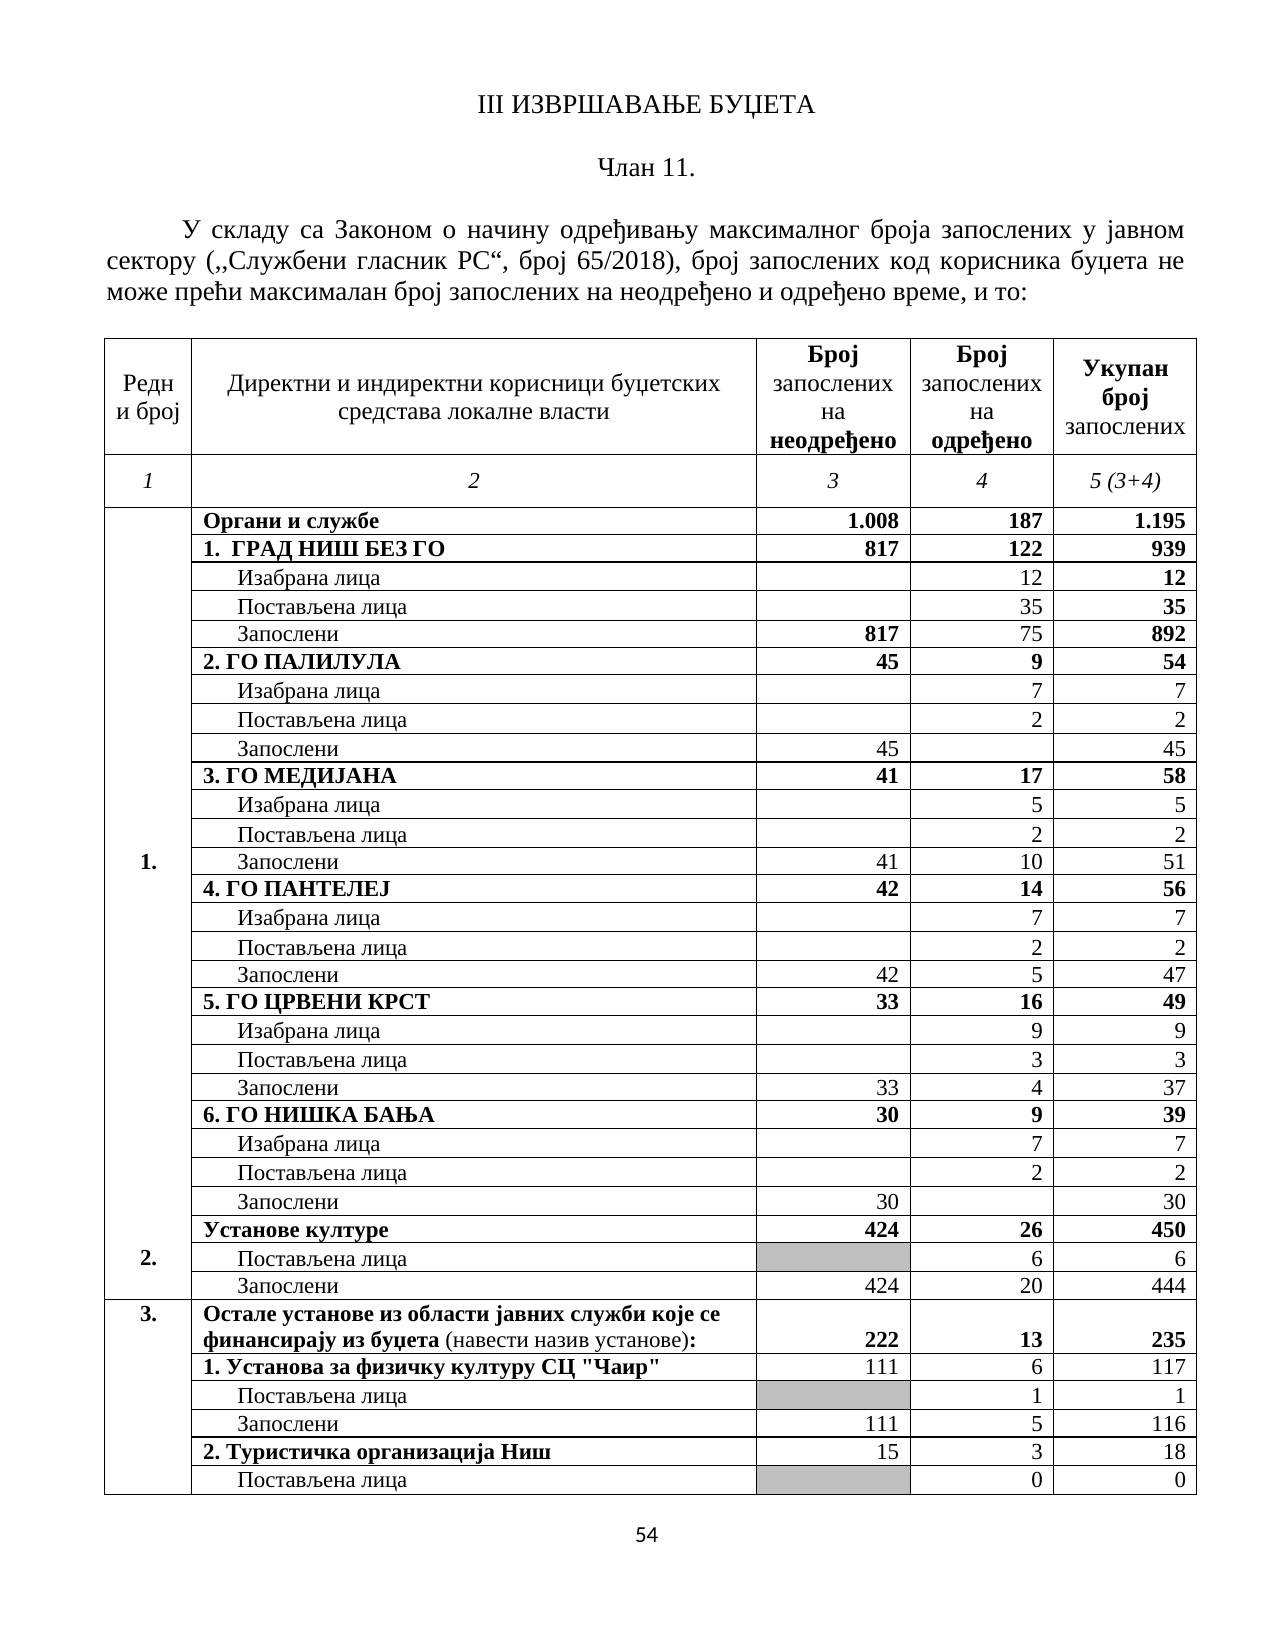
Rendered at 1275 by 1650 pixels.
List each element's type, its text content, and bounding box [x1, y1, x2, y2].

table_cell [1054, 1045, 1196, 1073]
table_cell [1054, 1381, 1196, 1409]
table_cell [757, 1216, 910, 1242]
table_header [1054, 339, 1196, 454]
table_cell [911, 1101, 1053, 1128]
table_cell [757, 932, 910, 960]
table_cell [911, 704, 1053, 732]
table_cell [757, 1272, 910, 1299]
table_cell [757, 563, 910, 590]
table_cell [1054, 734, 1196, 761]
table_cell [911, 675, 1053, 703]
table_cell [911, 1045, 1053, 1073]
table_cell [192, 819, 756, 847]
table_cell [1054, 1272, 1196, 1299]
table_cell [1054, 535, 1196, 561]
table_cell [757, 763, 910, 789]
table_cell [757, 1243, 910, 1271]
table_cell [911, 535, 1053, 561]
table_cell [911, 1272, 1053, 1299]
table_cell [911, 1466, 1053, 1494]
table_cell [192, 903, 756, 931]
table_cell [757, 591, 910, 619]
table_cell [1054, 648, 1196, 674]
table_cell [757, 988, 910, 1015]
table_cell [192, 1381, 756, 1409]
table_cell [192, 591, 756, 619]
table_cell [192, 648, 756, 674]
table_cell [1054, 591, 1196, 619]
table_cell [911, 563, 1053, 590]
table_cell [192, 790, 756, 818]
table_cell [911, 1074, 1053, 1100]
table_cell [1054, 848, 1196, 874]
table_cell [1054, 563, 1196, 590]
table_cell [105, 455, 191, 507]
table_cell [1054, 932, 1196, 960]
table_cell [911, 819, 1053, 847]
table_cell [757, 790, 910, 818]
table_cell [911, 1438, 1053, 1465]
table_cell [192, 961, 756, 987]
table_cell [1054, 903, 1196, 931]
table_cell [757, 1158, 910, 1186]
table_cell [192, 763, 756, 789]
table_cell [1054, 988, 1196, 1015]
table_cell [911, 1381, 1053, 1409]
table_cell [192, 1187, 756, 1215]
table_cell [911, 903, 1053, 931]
text Члан 11. [106, 151, 1186, 182]
text III ИЗВРШАВАЊЕ БУЏЕТА [106, 89, 1186, 120]
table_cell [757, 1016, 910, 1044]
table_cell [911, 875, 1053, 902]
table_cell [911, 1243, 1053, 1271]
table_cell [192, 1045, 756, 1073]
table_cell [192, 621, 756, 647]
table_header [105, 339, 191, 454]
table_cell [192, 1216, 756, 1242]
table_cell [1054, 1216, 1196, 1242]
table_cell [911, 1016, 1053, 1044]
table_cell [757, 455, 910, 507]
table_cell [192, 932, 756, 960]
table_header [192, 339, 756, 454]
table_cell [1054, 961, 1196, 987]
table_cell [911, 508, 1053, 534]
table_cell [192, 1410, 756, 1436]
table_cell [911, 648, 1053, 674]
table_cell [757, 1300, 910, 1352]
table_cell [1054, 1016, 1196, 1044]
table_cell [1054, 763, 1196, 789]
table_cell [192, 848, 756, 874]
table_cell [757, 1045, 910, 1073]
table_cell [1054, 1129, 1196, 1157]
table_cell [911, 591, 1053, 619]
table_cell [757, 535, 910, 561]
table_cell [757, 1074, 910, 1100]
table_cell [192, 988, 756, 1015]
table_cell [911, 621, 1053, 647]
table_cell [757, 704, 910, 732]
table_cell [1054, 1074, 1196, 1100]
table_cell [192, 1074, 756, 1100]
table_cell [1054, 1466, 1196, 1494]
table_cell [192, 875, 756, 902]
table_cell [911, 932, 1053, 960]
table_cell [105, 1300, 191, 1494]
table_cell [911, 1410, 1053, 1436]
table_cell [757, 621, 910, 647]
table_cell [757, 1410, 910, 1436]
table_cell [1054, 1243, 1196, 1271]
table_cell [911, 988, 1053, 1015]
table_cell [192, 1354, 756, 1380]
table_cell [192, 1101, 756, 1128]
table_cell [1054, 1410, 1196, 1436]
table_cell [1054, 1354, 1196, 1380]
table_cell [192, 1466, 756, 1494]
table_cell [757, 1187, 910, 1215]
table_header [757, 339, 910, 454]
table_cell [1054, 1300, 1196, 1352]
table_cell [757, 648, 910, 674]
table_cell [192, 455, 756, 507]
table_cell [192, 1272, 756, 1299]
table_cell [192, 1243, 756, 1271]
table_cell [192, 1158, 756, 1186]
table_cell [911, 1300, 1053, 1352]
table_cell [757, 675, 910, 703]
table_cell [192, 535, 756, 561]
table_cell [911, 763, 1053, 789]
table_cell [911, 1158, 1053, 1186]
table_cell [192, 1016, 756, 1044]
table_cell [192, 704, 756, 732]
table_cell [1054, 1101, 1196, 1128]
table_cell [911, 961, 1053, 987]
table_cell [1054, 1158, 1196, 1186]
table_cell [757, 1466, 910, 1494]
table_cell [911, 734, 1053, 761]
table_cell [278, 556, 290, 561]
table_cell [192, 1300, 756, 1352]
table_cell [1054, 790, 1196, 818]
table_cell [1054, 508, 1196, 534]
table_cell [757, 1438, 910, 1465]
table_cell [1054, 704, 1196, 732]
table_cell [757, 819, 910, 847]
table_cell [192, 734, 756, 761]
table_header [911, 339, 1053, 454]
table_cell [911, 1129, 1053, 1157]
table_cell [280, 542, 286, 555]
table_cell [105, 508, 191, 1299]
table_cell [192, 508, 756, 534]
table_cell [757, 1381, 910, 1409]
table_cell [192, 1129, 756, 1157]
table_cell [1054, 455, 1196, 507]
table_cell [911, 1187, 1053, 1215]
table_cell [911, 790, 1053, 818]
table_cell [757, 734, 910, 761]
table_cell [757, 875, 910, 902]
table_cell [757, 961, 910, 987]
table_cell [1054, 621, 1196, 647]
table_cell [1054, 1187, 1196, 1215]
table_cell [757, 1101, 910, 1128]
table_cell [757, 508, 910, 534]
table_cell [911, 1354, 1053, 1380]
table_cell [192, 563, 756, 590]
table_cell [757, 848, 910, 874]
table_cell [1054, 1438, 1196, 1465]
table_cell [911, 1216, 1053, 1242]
text У складу са Законом о начину одређивању максималног броја запослених у јавном сектору (,,Службени гласник РС“, број 65/2018), број запослених код корисника буџета не може прећи максималан број запослених на неодређено и одређено време, и то: [106, 213, 1186, 307]
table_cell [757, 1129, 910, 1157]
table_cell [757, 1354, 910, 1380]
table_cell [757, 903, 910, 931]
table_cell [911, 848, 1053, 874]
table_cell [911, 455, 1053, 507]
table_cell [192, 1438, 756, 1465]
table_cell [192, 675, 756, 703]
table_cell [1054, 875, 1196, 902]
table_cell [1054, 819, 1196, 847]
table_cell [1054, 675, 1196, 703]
